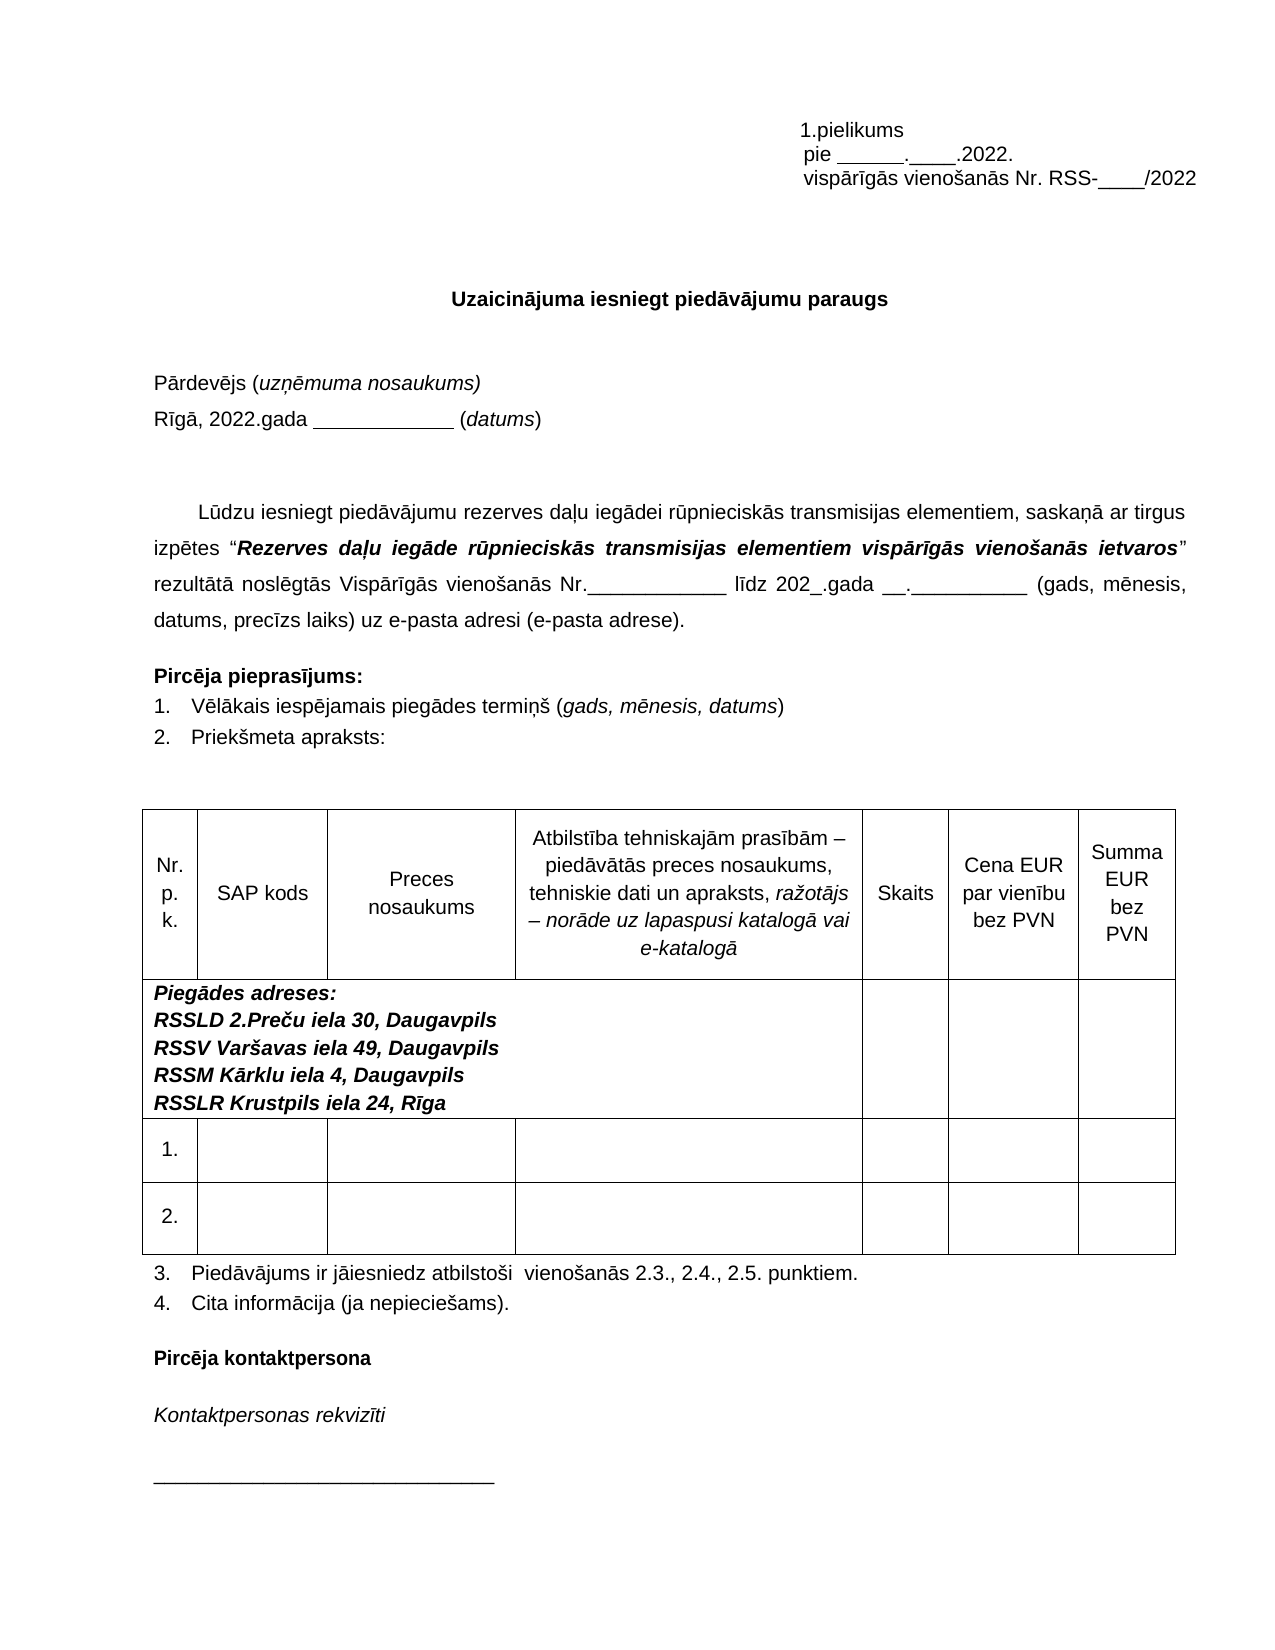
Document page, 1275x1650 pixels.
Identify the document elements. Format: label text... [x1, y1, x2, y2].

table_cell [516, 1119, 862, 1182]
table_header Pircēja kontaktpersona [142, 1345, 659, 1403]
table_cell [1079, 980, 1175, 1118]
table_cell _______________________________ [142, 1461, 659, 1519]
table_header Summa EUR bez PVN [1079, 810, 1175, 979]
table_cell [1079, 1183, 1175, 1254]
table_cell [198, 1183, 327, 1254]
text pie .____.2022. [153, 142, 1202, 166]
list Cita informācija (ja nepieciešams). [153, 1291, 1186, 1315]
table_cell [198, 1119, 327, 1182]
table_cell Kontaktpersonas rekvizīti [142, 1403, 659, 1461]
table_header Atbilstība tehniskajām prasībām – piedāvātās preces nosaukums, tehniskie dati un apraksts, ražotājs – norāde uz lapaspusi katalogā vai e-katalogā [516, 810, 862, 979]
text Pircēja pieprasījums: [153, 664, 1186, 688]
text 1.pielikums [153, 118, 1186, 142]
text Rīgā, 2022.gada (datums) [153, 407, 1186, 431]
table_header SAP kods [198, 810, 327, 979]
table_cell [949, 1183, 1078, 1254]
table_cell [328, 1183, 515, 1254]
table_cell 2. [143, 1183, 197, 1254]
table_cell [949, 1119, 1078, 1182]
table_cell 1. [143, 1119, 197, 1182]
table_header Cena EUR par vienību bez PVN [949, 810, 1078, 979]
text Lūdzu iesniegt piedāvājumu rezerves daļu iegādei rūpnieciskās transmisijas elementiem, saskaņā ar tirgus izpētes “Rezerves daļu iegāde rūpnieciskās transmisijas elementiem vispārīgās vienošanās ietvaros” rezultātā noslēgtās Vispārīgās vienošanās Nr.____________ līdz 202_.gada __.__________ (gads, mēnesis, datums, precīzs laiks) uz e-pasta adresi (e-pasta adrese). [153, 499, 1186, 631]
table_cell [863, 980, 948, 1118]
table_cell [863, 1183, 948, 1254]
table_cell Piegādes adreses: RSSLD 2.Preču iela 30, Daugavpils RSSV Varšavas iela 49, Daugavpils RSSM Kārklu iela 4, Daugavpils RSSLR Krustpils iela 24, Rīga [143, 980, 862, 1118]
list Piedāvājums ir jāiesniedz atbilstoši vienošanās 2.3., 2.4., 2.5. punktiem. [153, 1261, 1186, 1285]
text Pārdevējs (uzņēmuma nosaukums) [153, 371, 1186, 395]
table_cell [328, 1119, 515, 1182]
text Uzaicinājuma iesniegt piedāvājumu paraugs [153, 287, 1186, 311]
table_cell [863, 1119, 948, 1182]
table_header Preces nosaukums [328, 810, 515, 979]
list Vēlākais iespējamais piegādes termiņš (gads, mēnesis, datums) [153, 694, 1186, 718]
list Priekšmeta apraksts: [153, 724, 1186, 748]
table_header Skaits [863, 810, 948, 979]
table_header Nr. p. k. [143, 810, 197, 979]
table_cell [949, 980, 1078, 1118]
table_cell [1079, 1119, 1175, 1182]
text vispārīgās vienošanās Nr. RSS-____/2022 [153, 166, 1202, 190]
table_cell [516, 1183, 862, 1254]
